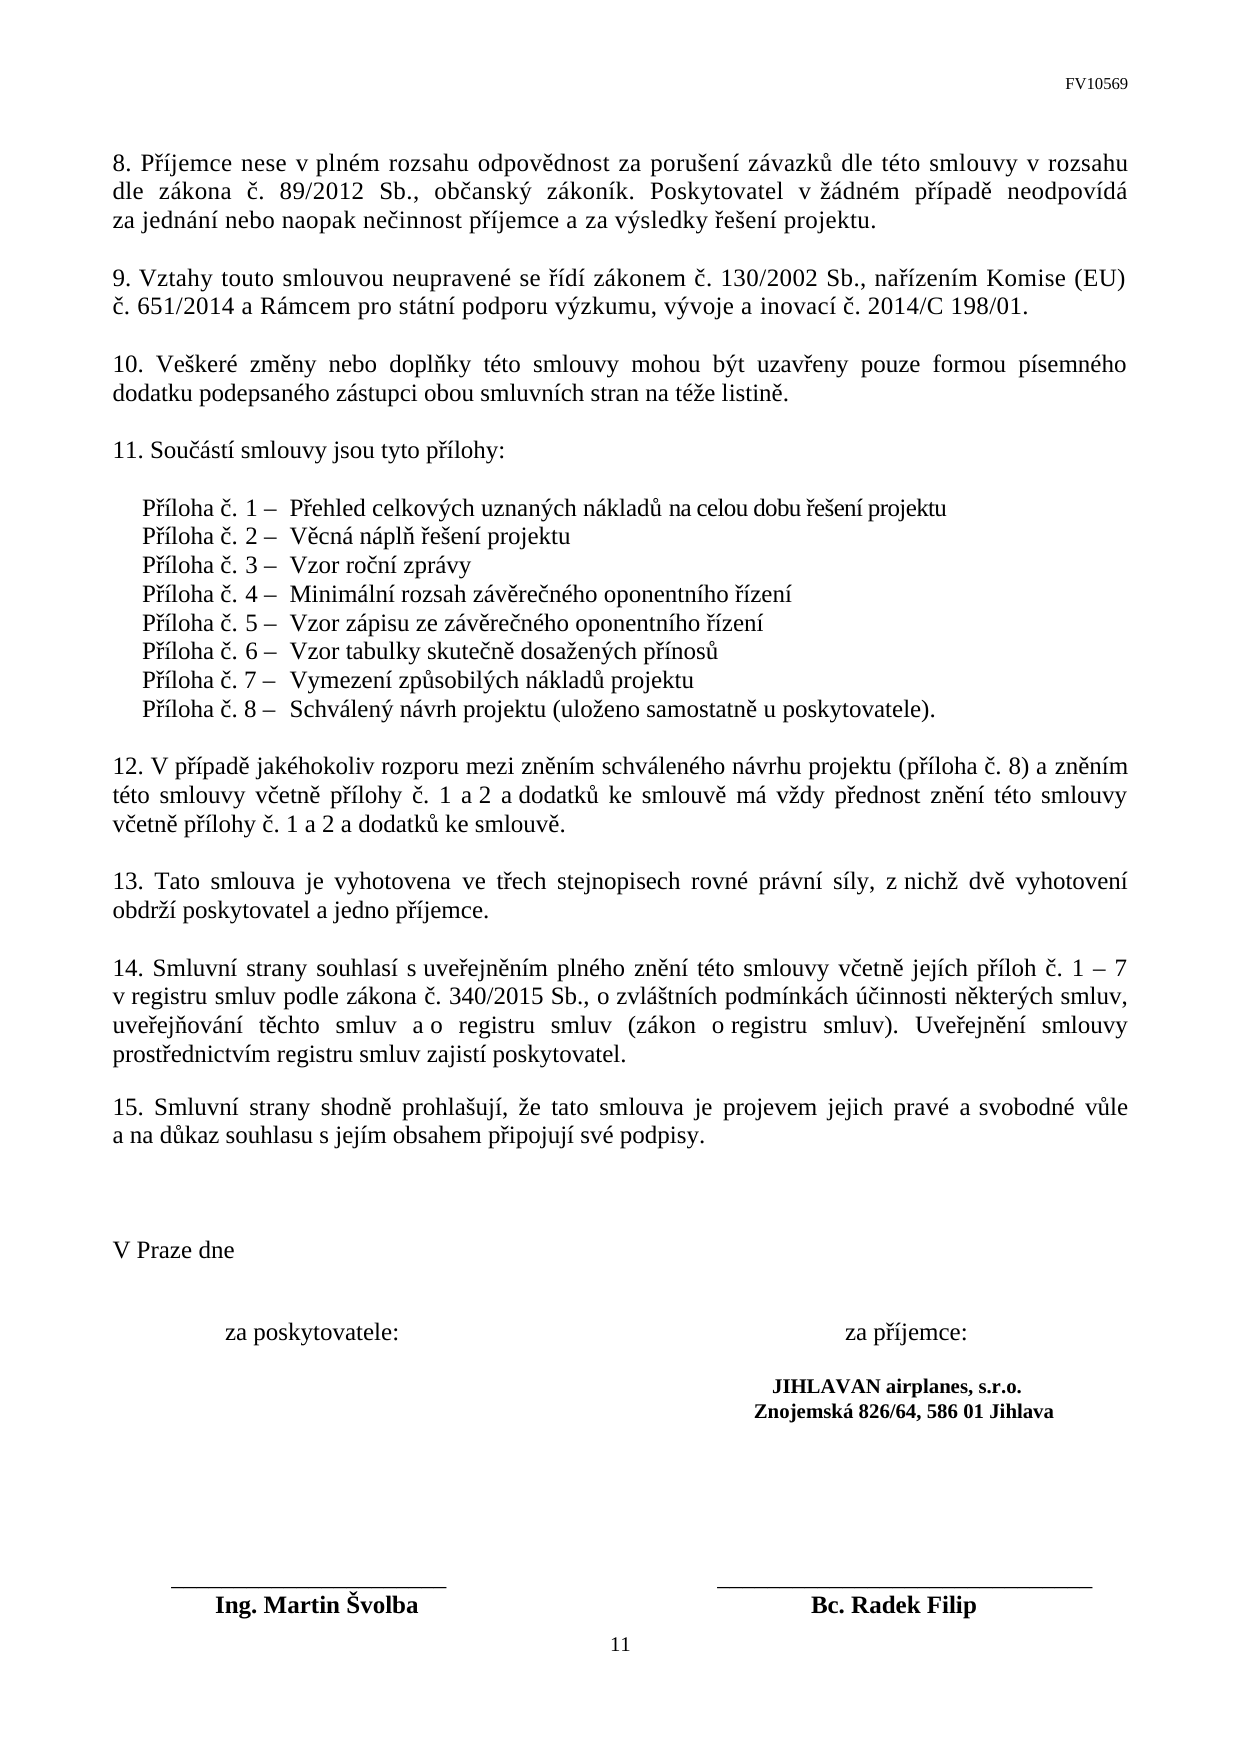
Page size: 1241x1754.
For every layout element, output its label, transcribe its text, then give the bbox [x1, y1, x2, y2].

text ______________________ ______________________________ [112, 1562, 1128, 1590]
text Příloha č. 2 – Věcná náplň řešení projektu [142, 521, 1128, 550]
text 9. Vztahy touto smlouvou neupravené se řídí zákonem č. 130/2002 Sb., nařízením Komise (EU) č. 651/2014 a Rámcem pro státní podporu výzkumu, vývoje a inovací č. 2014/C 198/01. [112, 263, 1128, 320]
text Příloha č. 3 – Vzor roční zprávy [142, 550, 1128, 579]
text Příloha č. 5 – Vzor zápisu ze závěrečného oponentního řízení [142, 608, 1128, 636]
text Příloha č. 6 – Vzor tabulky skutečně dosažených přínosů [142, 636, 1128, 665]
text 8. Příjemce nese v plném rozsahu odpovědnost za porušení závazků dle této smlouvy v rozsahu dle zákona č. 89/2012 Sb., občanský zákoník. Poskytovatel v žádném případě neodpovídá za jednání nebo naopak nečinnost příjemce a za výsledky řešení projektu. [112, 148, 1128, 234]
text 14. Smluvní strany souhlasí s uveřejněním plného znění této smlouvy včetně jejích příloh č. 1 – 7 v registru smluv podle zákona č. 340/2015 Sb., o zvláštních podmínkách účinnosti některých smluv, uveřejňování těchto smluv a o registru smluv (zákon o registru smluv). Uveřejnění smlouvy prostřednictvím registru smluv zajistí poskytovatel. [112, 953, 1128, 1068]
text 13. Tato smlouva je vyhotovena ve třech stejnopisech rovné právní síly, z nichž dvě vyhotovení obdrží poskytovatel a jedno příjemce. [112, 866, 1128, 924]
text Ing. Martin Švolba Bc. Radek Filip [112, 1590, 1128, 1619]
text Příloha č. 7 – Vymezení způsobilých nákladů projektu [142, 665, 1128, 694]
text JIHLAVAN airplanes, s.r.o. [112, 1374, 1128, 1398]
text 10. Veškeré změny nebo doplňky této smlouvy mohou být uzavřeny pouze formou písemného dodatku podepsaného zástupci obou smluvních stran na téže listině. [112, 349, 1128, 406]
text Příloha č. 8 – Schválený návrh projektu (uloženo samostatně u poskytovatele). [142, 694, 1128, 723]
text 12. V případě jakéhokoliv rozporu mezi zněním schváleného návrhu projektu (příloha č. 8) a zněním této smlouvy včetně přílohy č. 1 a 2 a dodatků ke smlouvě má vždy přednost znění této smlouvy včetně přílohy č. 1 a 2 a dodatků ke smlouvě. [112, 751, 1128, 838]
text V Praze dne [112, 1236, 1128, 1264]
text Znojemská 826/64, 586 01 Jihlava [112, 1398, 1128, 1423]
text za poskytovatele: za příjemce: [112, 1317, 1128, 1346]
text Příloha č. 1 – Přehled celkových uznaných nákladů na celou dobu řešení projektu [142, 493, 1128, 521]
text Příloha č. 4 – Minimální rozsah závěrečného oponentního řízení [142, 579, 1128, 608]
text 15. Smluvní strany shodně prohlašují, že tato smlouva je projevem jejich pravé a svobodné vůle a na důkaz souhlasu s jejím obsahem připojují své podpisy. [112, 1092, 1128, 1149]
text 11. Součástí smlouvy jsou tyto přílohy: [112, 435, 1128, 464]
